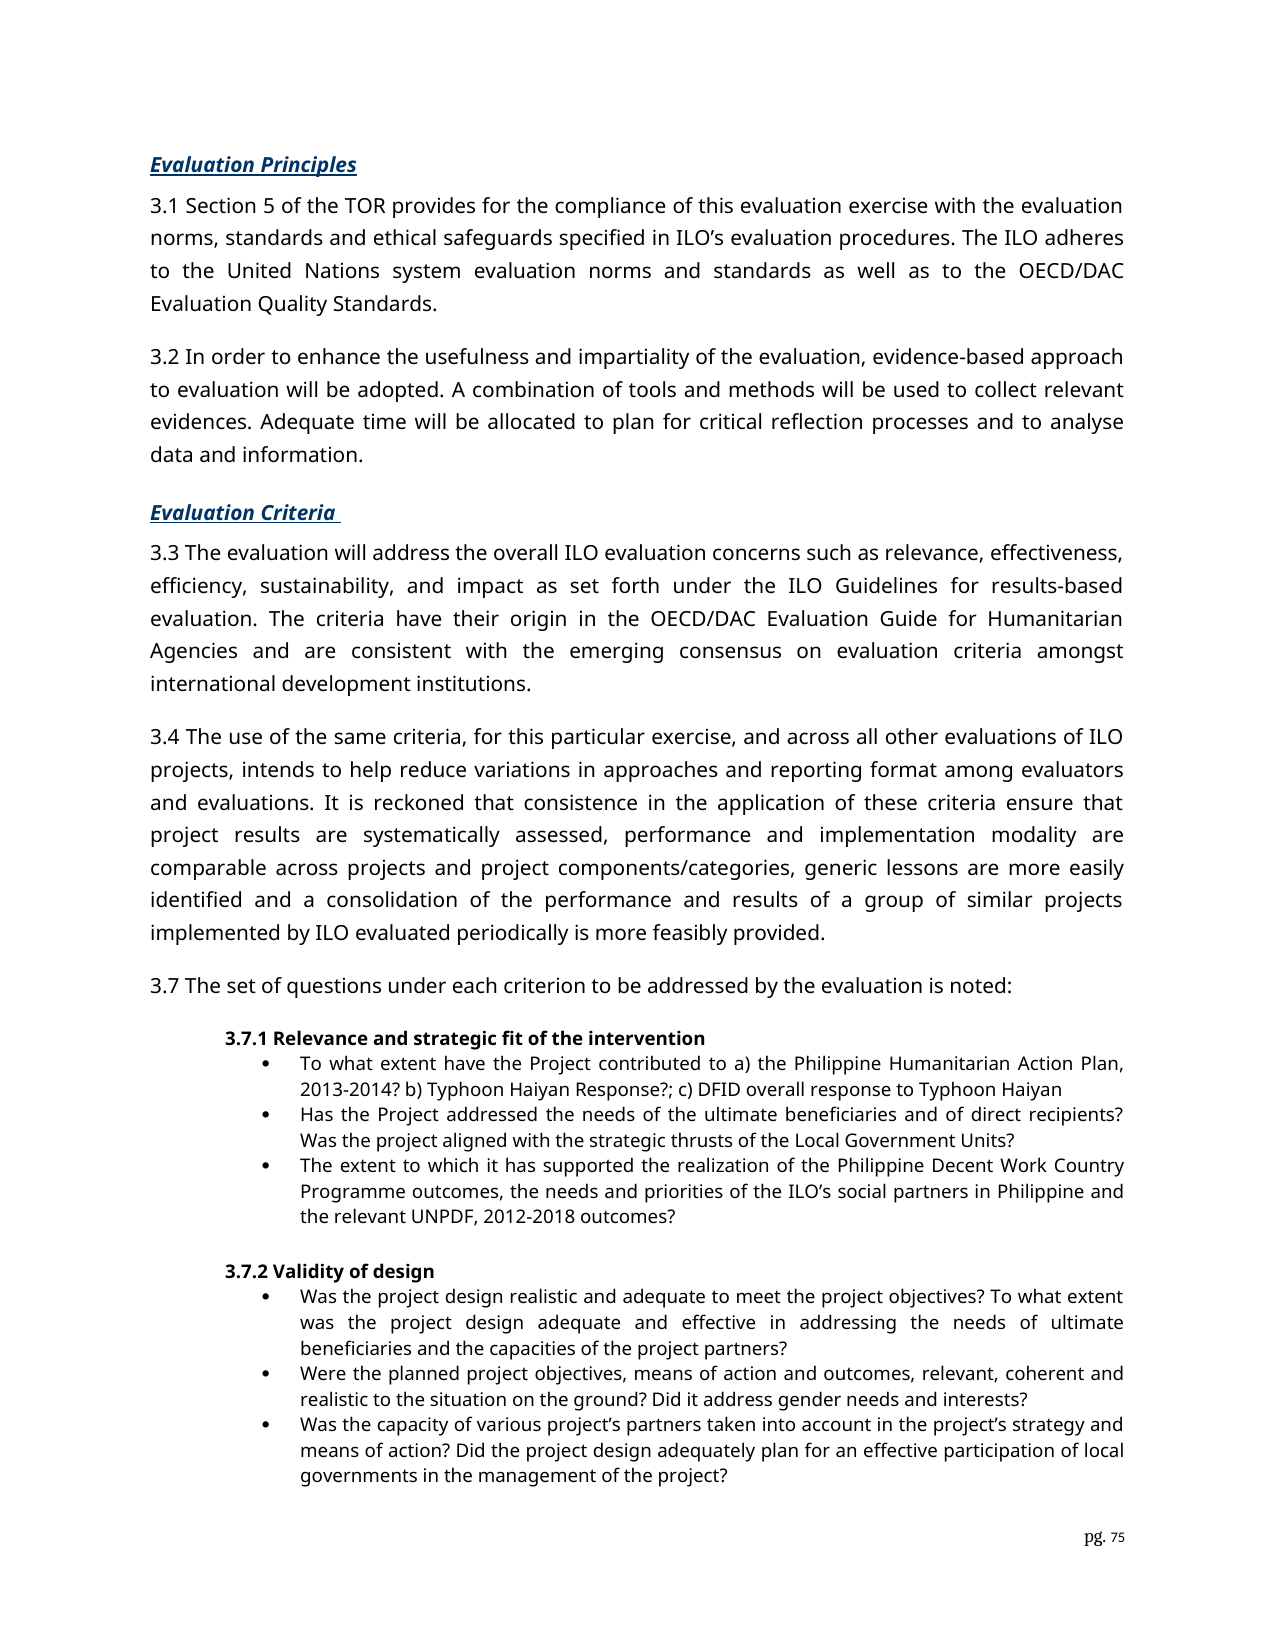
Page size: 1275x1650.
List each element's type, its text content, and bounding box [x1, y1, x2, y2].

subtitle Evaluation Principles [150, 150, 1125, 178]
list Was the project design realistic and adequate to meet the project objectives? To what extent was the project design adequate and effective in addressing the needs of ultimate beneficiaries and the capacities of the project partners? [262, 1284, 1125, 1360]
text 3.7 The set of questions under each criterion to be addressed by the evaluation is noted: [150, 971, 1125, 1000]
list Was the capacity of various project’s partners taken into account in the project’s strategy and means of action? Did the project design adequately plan for an effective participation of local governments in the management of the project? [262, 1411, 1125, 1488]
text 3.1 Section 5 of the TOR provides for the compliance of this evaluation exercise with the evaluation norms, standards and ethical safeguards specified in ILO’s evaluation procedures. The ILO adheres to the United Nations system evaluation norms and standards as well as to the OECD/DAC Evaluation Quality Standards. [150, 191, 1125, 317]
list 3.7.1 Relevance and strategic fit of the intervention [225, 1025, 1125, 1050]
list 3.7.2 Validity of design [225, 1258, 1125, 1284]
text 3.4 The use of the same criteria, for this particular exercise, and across all other evaluations of ILO projects, intends to help reduce variations in approaches and reporting format among evaluators and evaluations. It is reckoned that consistence in the application of these criteria ensure that project results are systematically assessed, performance and implementation modality are comparable across projects and project components/categories, generic lessons are more easily identified and a consolidation of the performance and results of a group of similar projects implemented by ILO evaluated periodically is more feasibly provided. [150, 722, 1125, 946]
text 3.2 In order to enhance the usefulness and impartiality of the evaluation, evidence-based approach to evaluation will be adopted. A combination of tools and methods will be used to collect relevant evidences. Adequate time will be allocated to plan for critical reflection processes and to analyse data and information. [150, 342, 1125, 468]
text 3.3 The evaluation will address the overall ILO evaluation concerns such as relevance, effectiveness, efficiency, sustainability, and impact as set forth under the ILO Guidelines for results-based evaluation. The criteria have their origin in the OECD/DAC Evaluation Guide for Humanitarian Agencies and are consistent with the emerging consensus on evaluation criteria amongst international development institutions. [150, 538, 1125, 697]
list The extent to which it has supported the realization of the Philippine Decent Work Country Programme outcomes, the needs and priorities of the ILO’s social partners in Philippine and the relevant UNPDF, 2012-2018 outcomes? [262, 1152, 1125, 1229]
list To what extent have the Project contributed to a) the Philippine Humanitarian Action Plan, 2013-2014? b) Typhoon Haiyan Response?; c) DFID overall response to Typhoon Haiyan [262, 1050, 1125, 1101]
list Has the Project addressed the needs of the ultimate beneficiaries and of direct recipients? Was the project aligned with the strategic thrusts of the Local Government Units? [262, 1101, 1125, 1152]
list Were the planned project objectives, means of action and outcomes, relevant, coherent and realistic to the situation on the ground? Did it address gender needs and interests? [262, 1360, 1125, 1411]
subtitle Evaluation Criteria [150, 498, 1125, 526]
